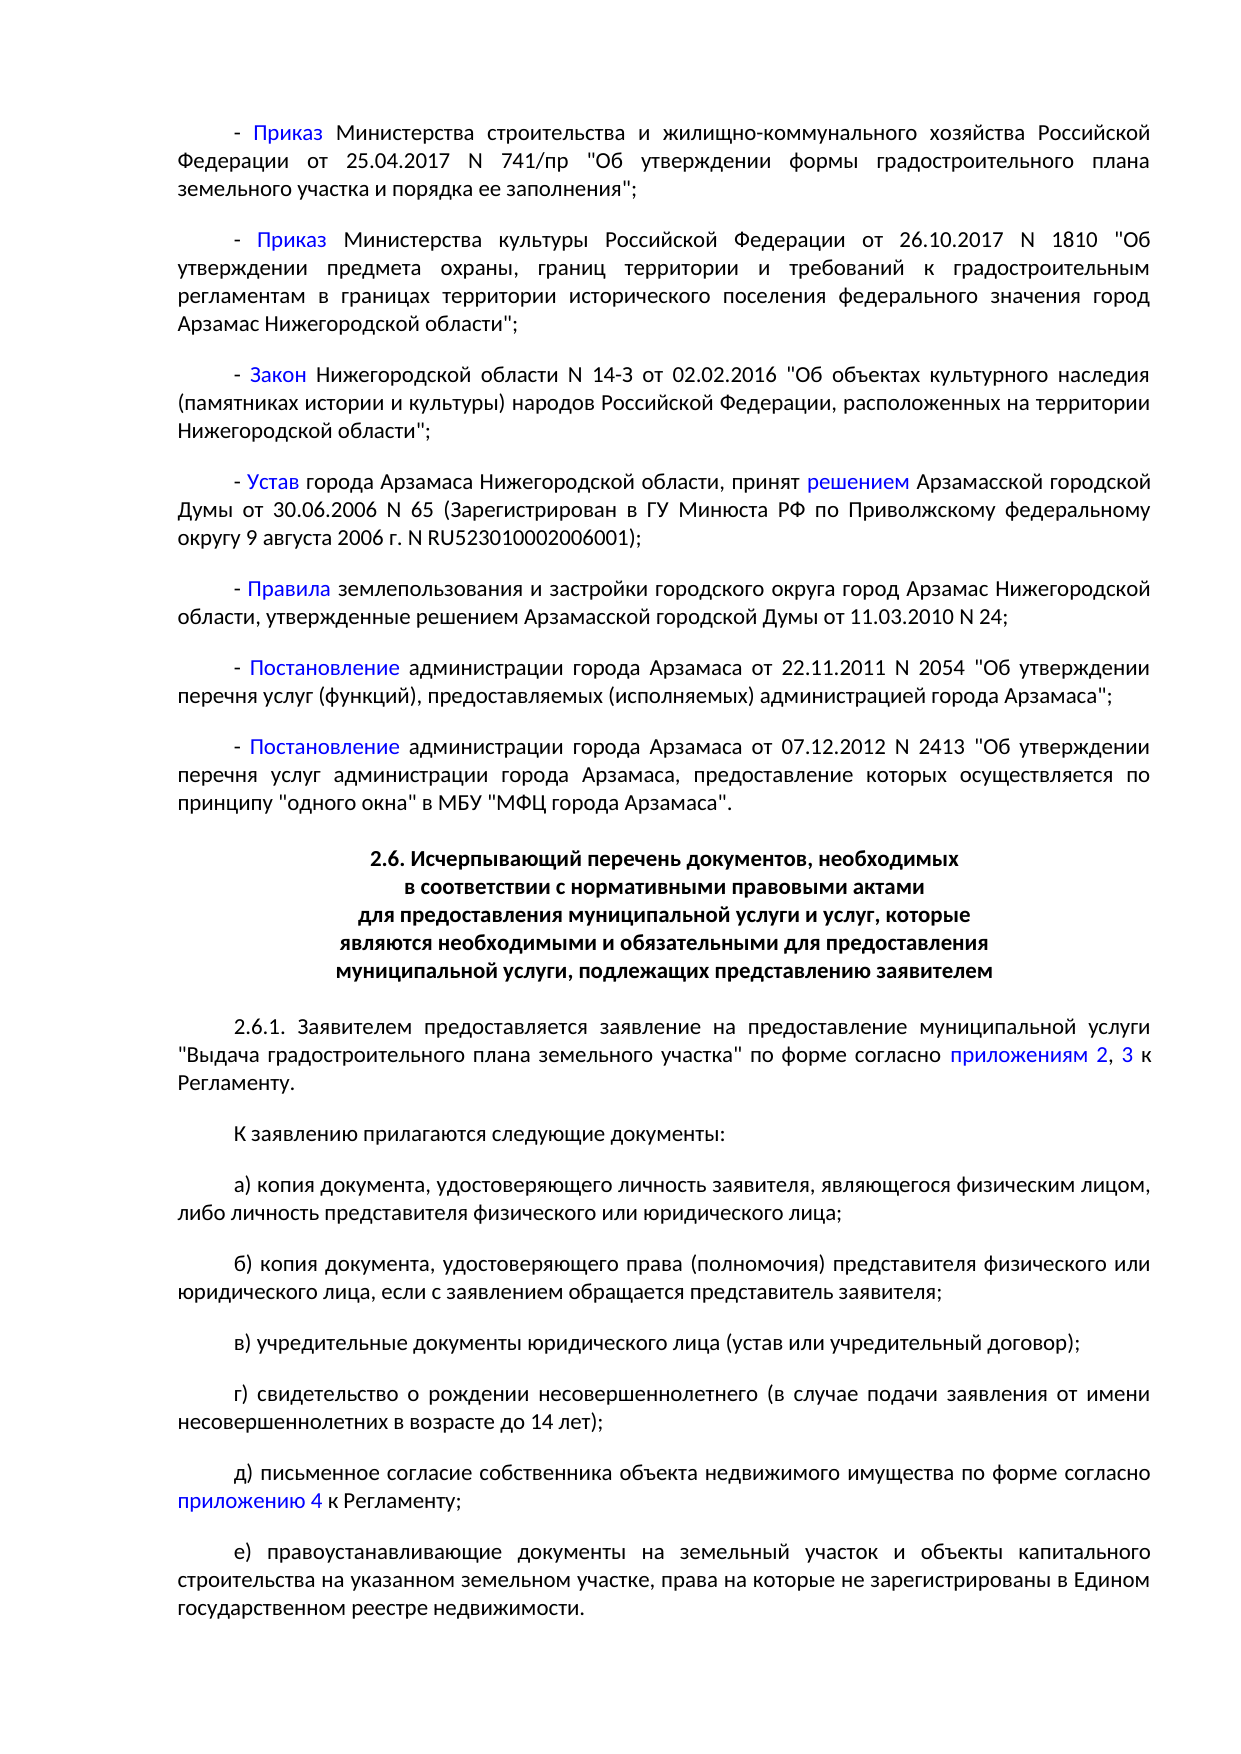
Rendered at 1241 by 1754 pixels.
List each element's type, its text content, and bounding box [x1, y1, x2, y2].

title для предоставления муниципальной услуги и услуг, которые [177, 900, 1152, 928]
title 2.6. Исчерпывающий перечень документов, необходимых [177, 844, 1152, 872]
text - Приказ Министерства строительства и жилищно-коммунального хозяйства Российской Федерации от 25.04.2017 N 741/пр "Об утверждении формы градостроительного плана земельного участка и порядка ее заполнения"; [177, 118, 1152, 202]
text д) письменное согласие собственника объекта недвижимого имущества по форме согласно приложению 4 к Регламенту; [177, 1458, 1152, 1514]
text в) учредительные документы юридического лица (устав или учредительный договор); [177, 1328, 1152, 1356]
title муниципальной услуги, подлежащих представлению заявителем [177, 956, 1152, 984]
text - Постановление администрации города Арзамаса от 22.11.2011 N 2054 "Об утверждении перечня услуг (функций), предоставляемых (исполняемых) администрацией города Арзамаса"; [177, 653, 1152, 709]
text г) свидетельство о рождении несовершеннолетнего (в случае подачи заявления от имени несовершеннолетних в возрасте до 14 лет); [177, 1379, 1152, 1435]
text б) копия документа, удостоверяющего права (полномочия) представителя физического или юридического лица, если с заявлением обращается представитель заявителя; [177, 1249, 1152, 1305]
text - Закон Нижегородской области N 14-З от 02.02.2016 "Об объектах культурного наследия (памятниках истории и культуры) народов Российской Федерации, расположенных на территории Нижегородской области"; [177, 360, 1152, 444]
text - Устав города Арзамаса Нижегородской области, принят решением Арзамасской городской Думы от 30.06.2006 N 65 (Зарегистрирован в ГУ Минюста РФ по Приволжскому федеральному округу 9 августа 2006 г. N RU523010002006001); [177, 467, 1152, 551]
text 2.6.1. Заявителем предоставляется заявление на предоставление муниципальной услуги "Выдача градостроительного плана земельного участка" по форме согласно приложениям 2, 3 к Регламенту. [177, 1012, 1152, 1096]
text - Правила землепользования и застройки городского округа город Арзамас Нижегородской области, утвержденные решением Арзамасской городской Думы от 11.03.2010 N 24; [177, 574, 1152, 630]
title являются необходимыми и обязательными для предоставления [177, 928, 1152, 956]
title в соответствии с нормативными правовыми актами [177, 872, 1152, 900]
text - Приказ Министерства культуры Российской Федерации от 26.10.2017 N 1810 "Об утверждении предмета охраны, границ территории и требований к градостроительным регламентам в границах территории исторического поселения федерального значения город Арзамас Нижегородской области"; [177, 225, 1152, 337]
text а) копия документа, удостоверяющего личность заявителя, являющегося физическим лицом, либо личность представителя физического или юридического лица; [177, 1170, 1152, 1226]
text е) правоустанавливающие документы на земельный участок и объекты капитального строительства на указанном земельном участке, права на которые не зарегистрированы в Едином государственном реестре недвижимости. [177, 1537, 1152, 1621]
text К заявлению прилагаются следующие документы: [177, 1119, 1152, 1147]
text - Постановление администрации города Арзамаса от 07.12.2012 N 2413 "Об утверждении перечня услуг администрации города Арзамаса, предоставление которых осуществляется по принципу "одного окна" в МБУ "МФЦ города Арзамаса". [177, 732, 1152, 816]
